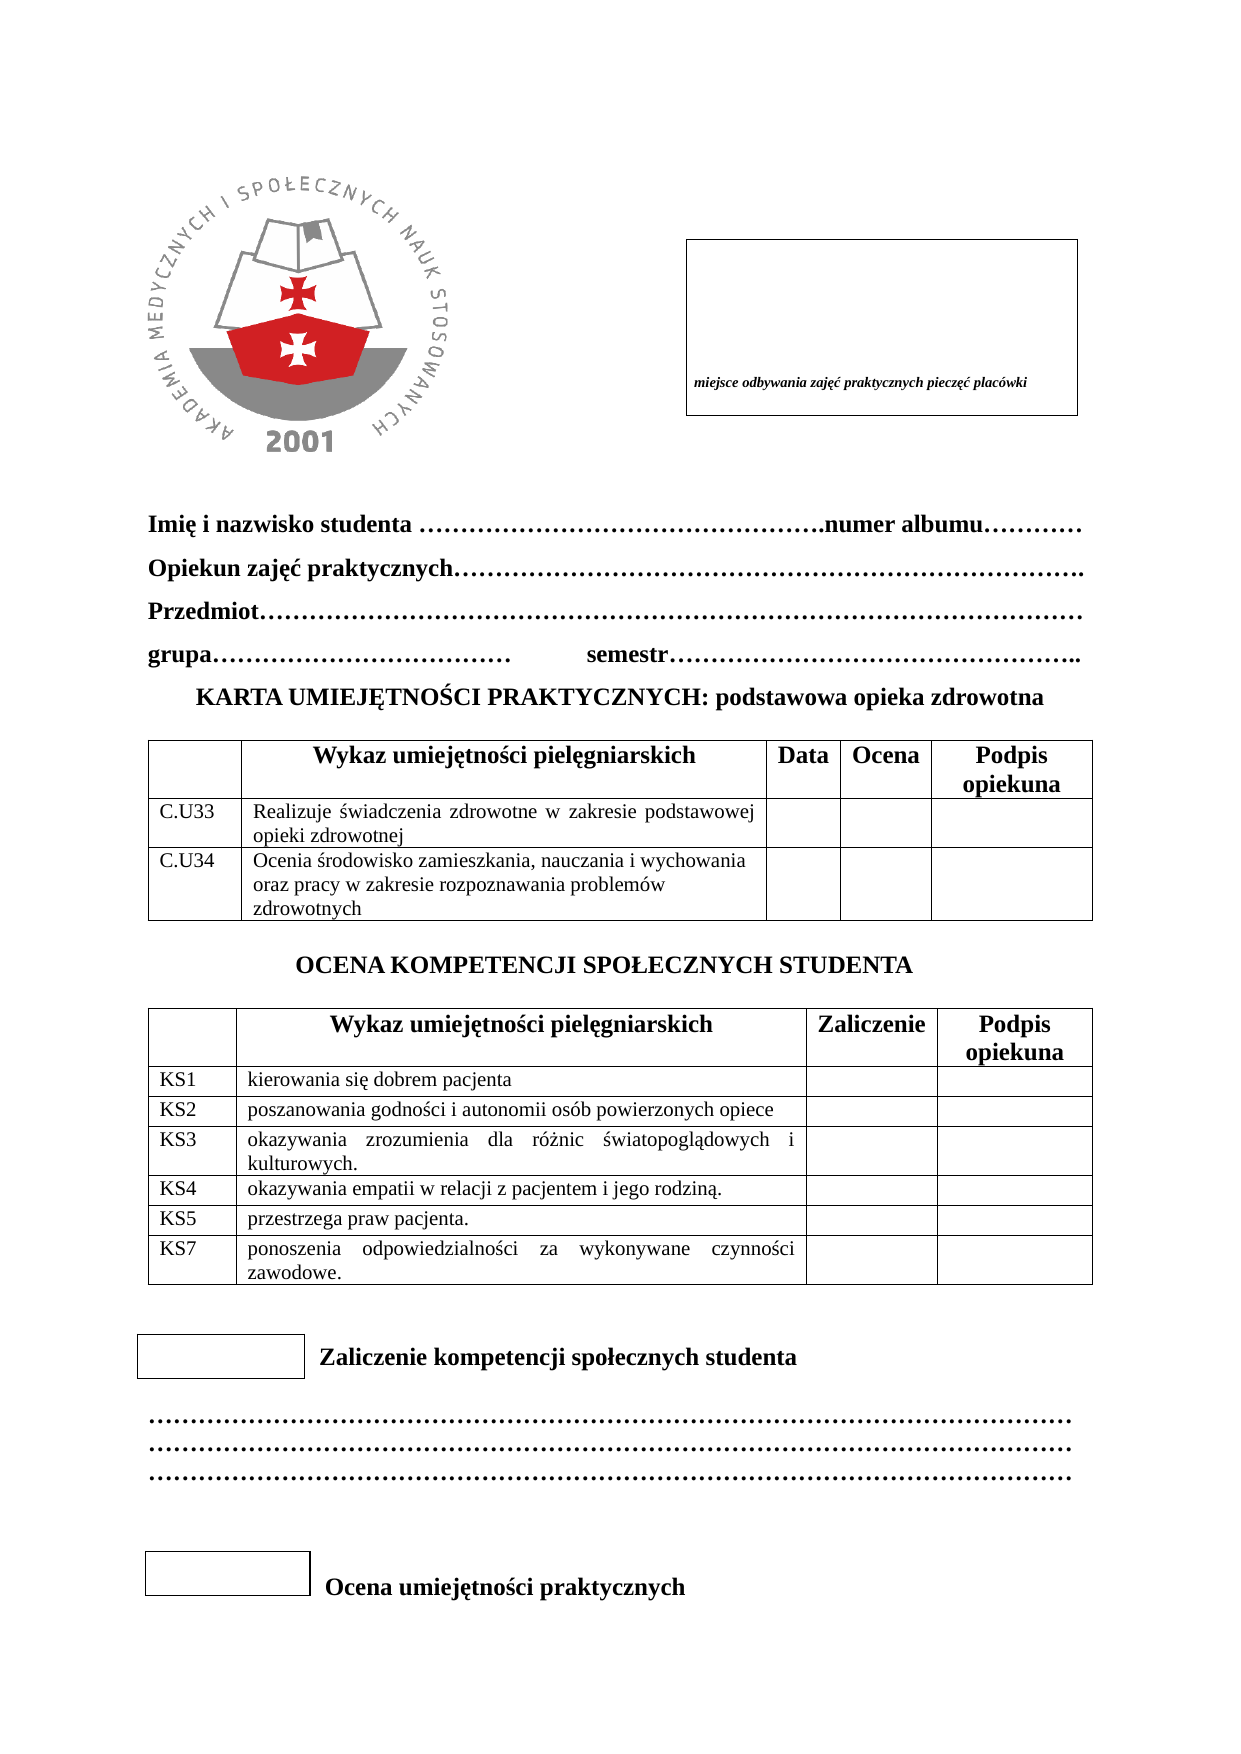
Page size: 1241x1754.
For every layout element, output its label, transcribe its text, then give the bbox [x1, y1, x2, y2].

table_cell okazywania empatii w relacji z pacjentem i jego rodziną. [237, 1176, 806, 1205]
table_cell [932, 848, 1092, 920]
table_cell [807, 1097, 937, 1126]
table_cell KS1 [149, 1067, 236, 1096]
table_cell okazywania zrozumienia dla różnic światopoglądowych i kulturowych. [237, 1127, 806, 1175]
table_header Podpis opiekuna [932, 741, 1092, 798]
text Ocena umiejętności praktycznych [148, 1572, 1093, 1601]
table_header Wykaz umiejętności pielęgniarskich [237, 1009, 806, 1066]
table_cell KS5 [149, 1206, 236, 1234]
table_header Podpis opiekuna [938, 1009, 1092, 1066]
table_cell Ocenia środowisko zamieszkania, nauczania i wychowania oraz pracy w zakresie rozpoznawania problemów zdrowotnych [242, 848, 766, 920]
text KARTA UMIEJĘTNOŚCI PRAKTYCZNYCH: podstawowa opieka zdrowotna [148, 682, 1093, 711]
table_header Data [767, 741, 840, 798]
table_header Ocena [841, 741, 931, 798]
table_cell [841, 799, 931, 847]
table_header [146, 1552, 309, 1595]
table_cell przestrzega praw pacjenta. [237, 1206, 806, 1234]
table_cell [807, 1127, 937, 1175]
table_header [149, 1009, 236, 1066]
table_cell KS4 [149, 1176, 236, 1205]
table_cell KS3 [149, 1127, 236, 1175]
table_cell C.U34 [149, 848, 241, 920]
table_header Zaliczenie [807, 1009, 937, 1066]
table_cell Realizuje świadczenia zdrowotne w zakresie podstawowej opieki zdrowotnej [242, 799, 766, 847]
table_cell ponoszenia odpowiedzialności za wykonywane czynności zawodowe. [237, 1236, 806, 1284]
text Opiekun zajęć praktycznych…………………………………………………………………. [148, 553, 1093, 581]
table_cell kierowania się dobrem pacjenta [237, 1067, 806, 1096]
text grupa……………………………… semestr………………………………………….. [148, 639, 1093, 668]
table_cell [807, 1236, 937, 1284]
table_header miejsce odbywania zajęć praktycznych pieczęć placówki [687, 240, 1077, 415]
text Przedmiot……………………………………………………………………………………… [148, 596, 1093, 624]
table_cell [938, 1127, 1092, 1175]
table_header Wykaz umiejętności pielęgniarskich [242, 741, 766, 798]
text OCENA KOMPETENCJI SPOŁECZNYCH STUDENTA [221, 950, 1093, 979]
table_cell KS2 [149, 1097, 236, 1126]
table_cell [932, 799, 1092, 847]
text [148, 1400, 1093, 1486]
table_cell [938, 1097, 1092, 1126]
table_cell KS7 [149, 1236, 236, 1284]
text Zaliczenie kompetencji społecznych studenta [305, 1342, 1093, 1371]
table_cell poszanowania godności i autonomii osób powierzonych opiece [237, 1097, 806, 1126]
table_cell [807, 1206, 937, 1234]
table_cell [938, 1206, 1092, 1234]
table_cell [938, 1067, 1092, 1096]
table_cell [767, 799, 840, 847]
table_cell [841, 848, 931, 920]
table_cell [807, 1067, 937, 1096]
table_cell [938, 1236, 1092, 1284]
table_header [138, 1335, 304, 1378]
table_cell [767, 848, 840, 920]
text Imię i nazwisko studenta ………………………………………….numer albumu………… [148, 509, 1093, 538]
table_cell [938, 1176, 1092, 1205]
table_header [149, 741, 241, 798]
table_cell C.U33 [149, 799, 241, 847]
table_cell [807, 1176, 937, 1205]
picture [147, 176, 448, 452]
